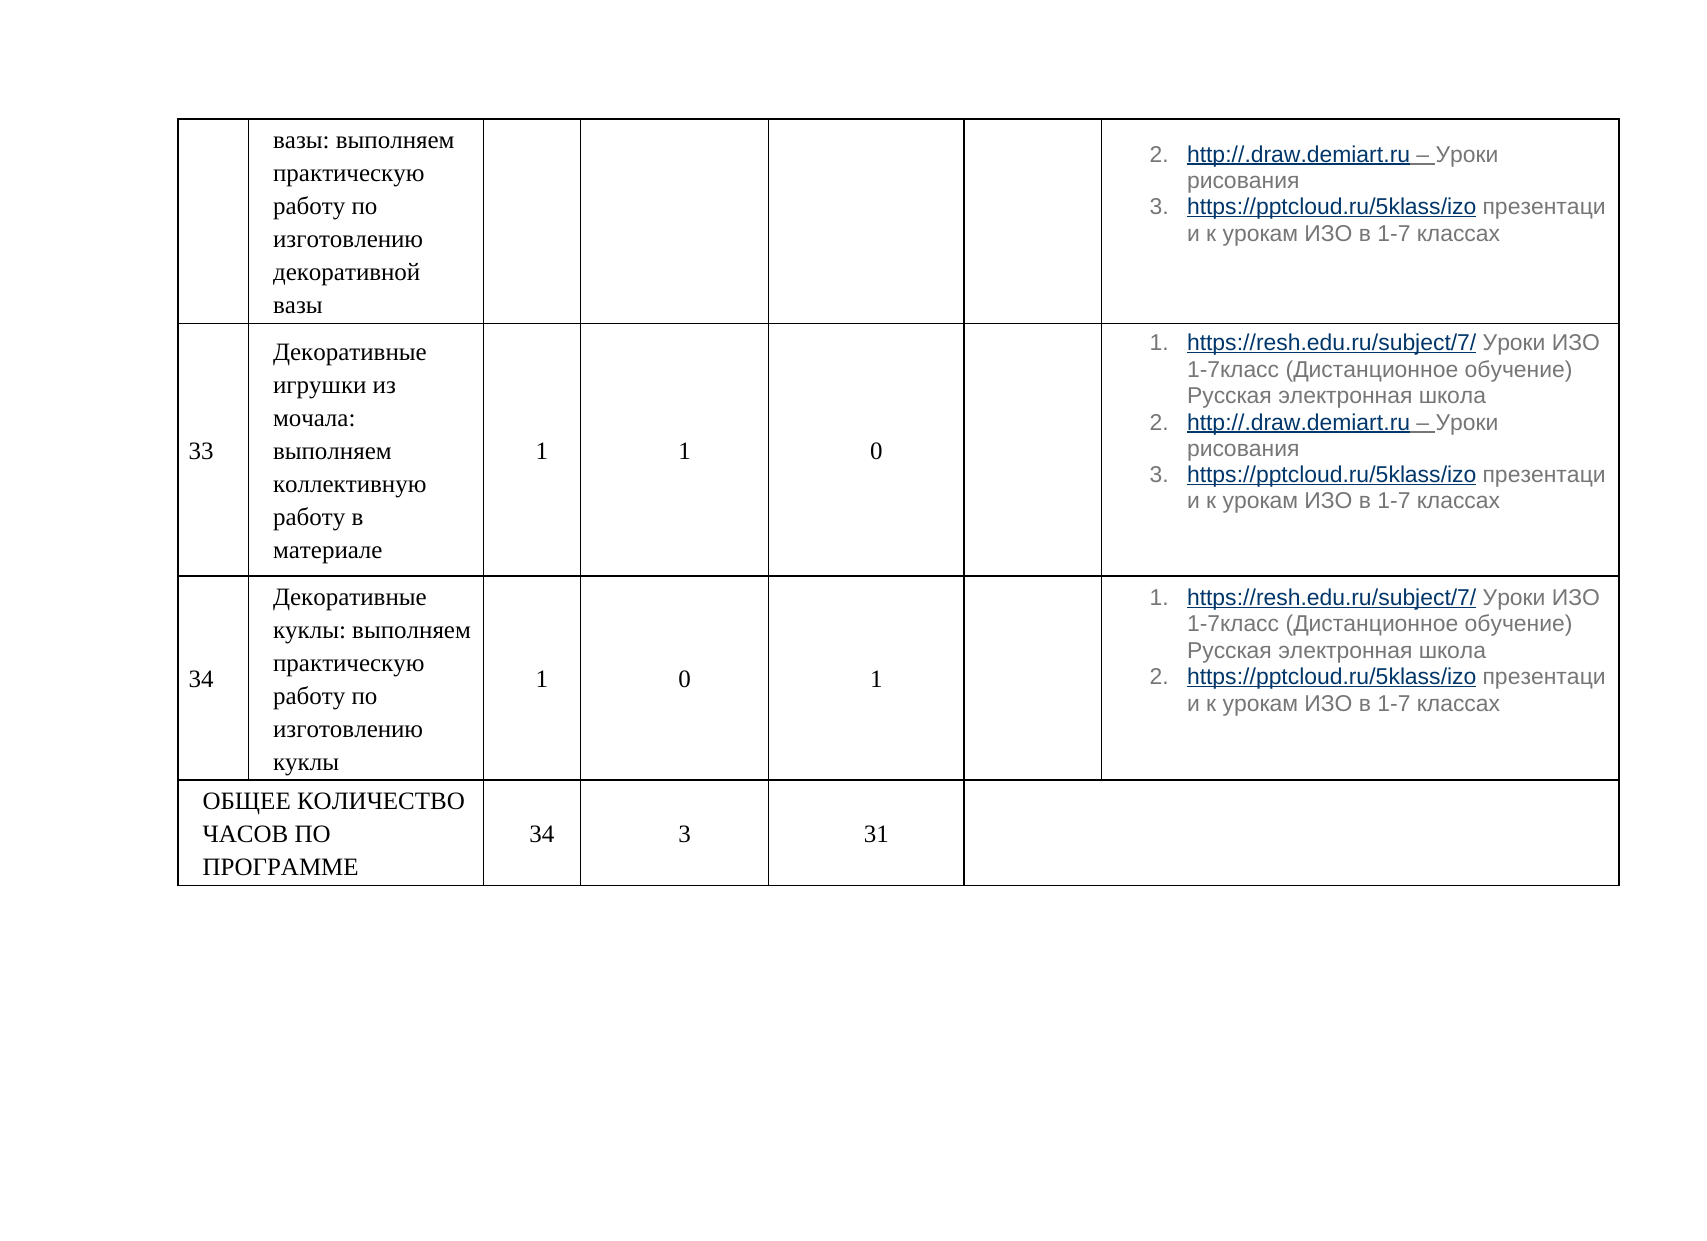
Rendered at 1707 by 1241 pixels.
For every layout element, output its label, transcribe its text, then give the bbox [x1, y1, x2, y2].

table_cell 1 [484, 577, 580, 779]
table_cell 0 [581, 120, 768, 323]
table_cell [965, 781, 1618, 885]
table_cell 0 [581, 577, 768, 779]
table_cell 34 [484, 781, 580, 885]
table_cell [249, 120, 483, 323]
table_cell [1102, 120, 1618, 323]
table_cell [965, 324, 1101, 575]
table_cell 0 [769, 324, 963, 575]
table_cell 31 [769, 781, 963, 885]
table_cell 34 [179, 577, 248, 779]
table_cell 32 [179, 120, 248, 323]
table_cell 1 [581, 324, 768, 575]
table_cell 3 [581, 781, 768, 885]
table_cell ОБЩЕЕ КОЛИЧЕСТВО ЧАСОВ ПО ПРОГРАММЕ [179, 781, 483, 885]
table_cell https://resh.edu.ru/subject/7/ Уроки ИЗО 1-7класс (Дистанционное обучение) Русская электронная школа https://pptcloud.ru/5klass/izo презентации к урокам ИЗО в 1-7 классах [1102, 577, 1618, 779]
table_cell 33 [179, 324, 248, 575]
table_cell Декоративные куклы: выполняем практическую работу по изготовлению куклы [249, 577, 483, 779]
table_cell 1 [769, 120, 963, 323]
table_cell 1 [484, 324, 580, 575]
table_cell 1 [484, 120, 580, 323]
table_cell 1 [769, 577, 963, 779]
table_cell [965, 120, 1101, 323]
table_cell Декоративные игрушки из мочала: выполняем коллективную работу в материале [249, 324, 483, 575]
table_cell [965, 577, 1101, 779]
